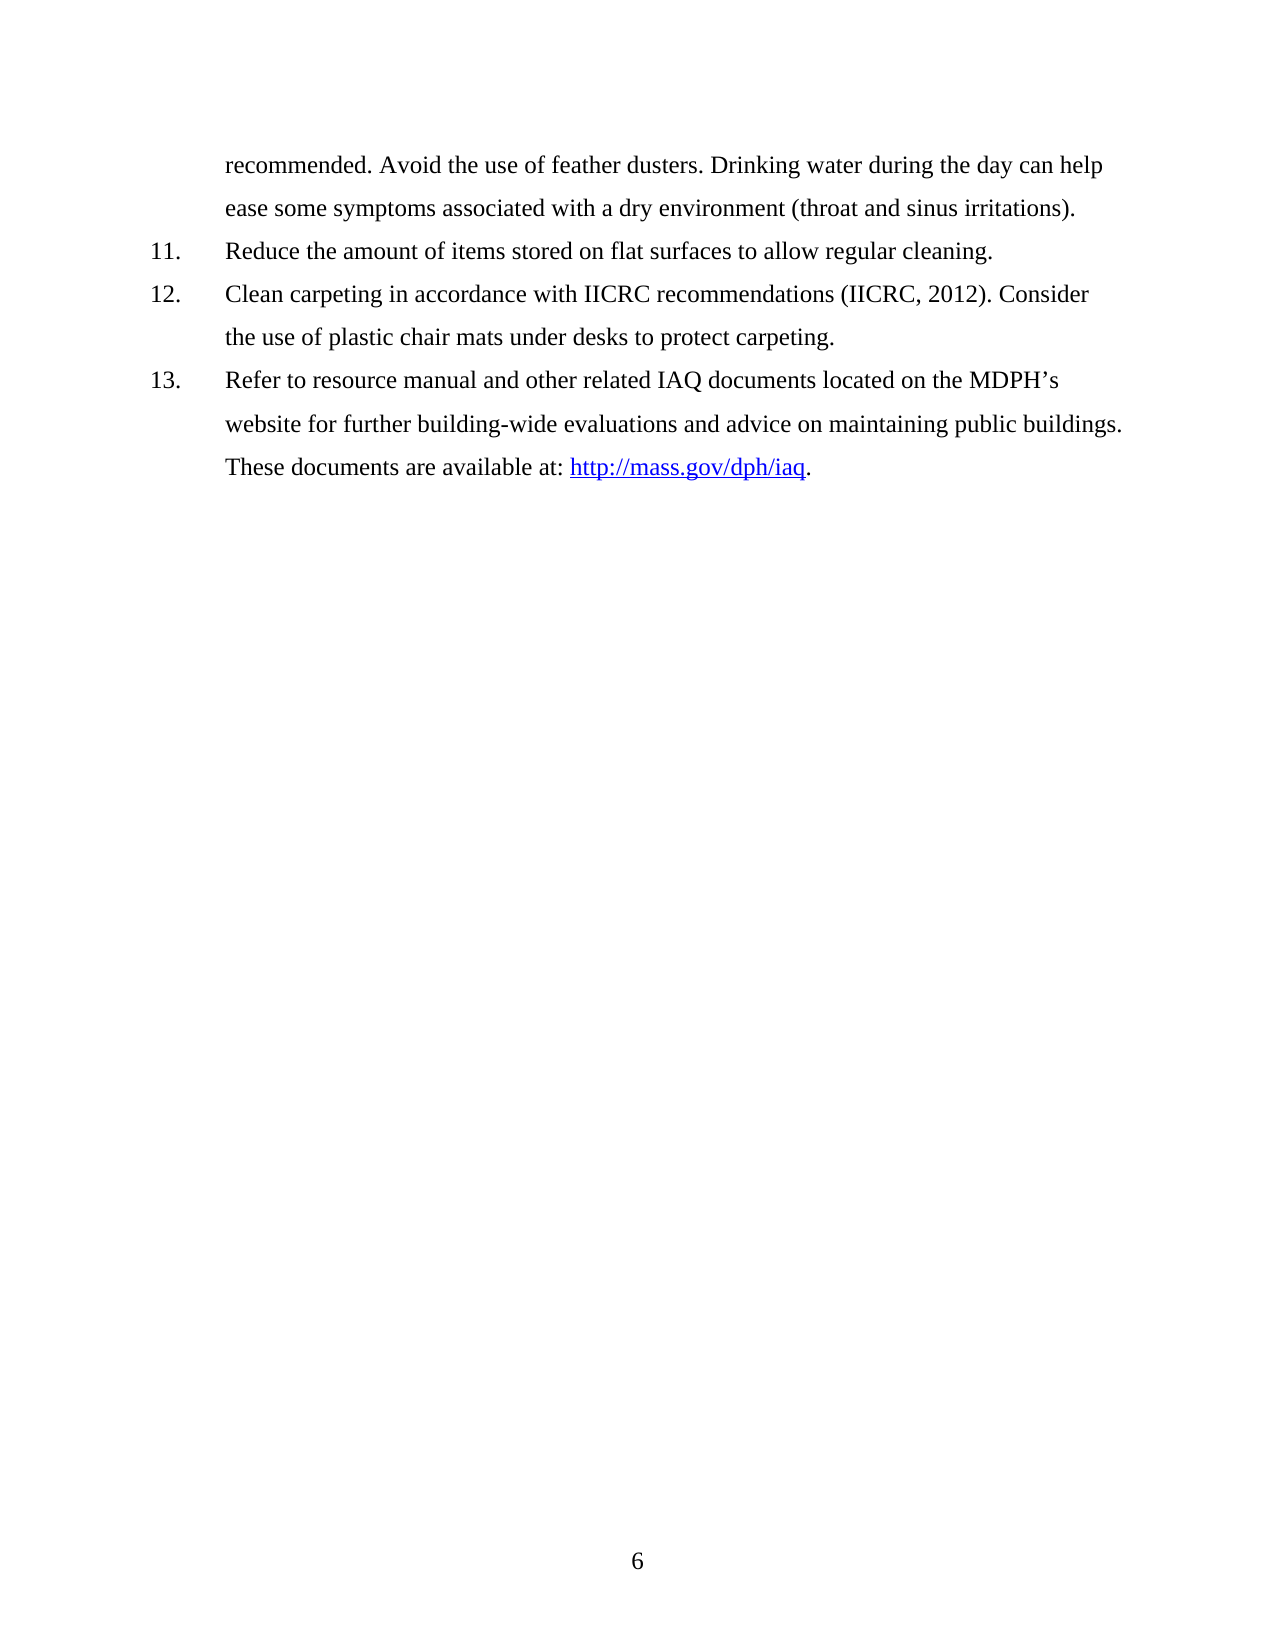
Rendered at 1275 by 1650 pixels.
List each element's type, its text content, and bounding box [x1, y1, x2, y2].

list Clean carpeting in accordance with IICRC recommendations (IICRC, 2012). Consider the use of plastic chair mats under desks to protect carpeting. [150, 279, 1125, 351]
list Reduce the amount of items stored on flat surfaces to allow regular cleaning. [150, 236, 1125, 265]
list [150, 150, 1125, 222]
list Refer to resource manual and other related IAQ documents located on the MDPH’s website for further building-wide evaluations and advice on maintaining public buildings. These documents are available at: http://mass.gov/dph/iaq. [150, 366, 1125, 481]
